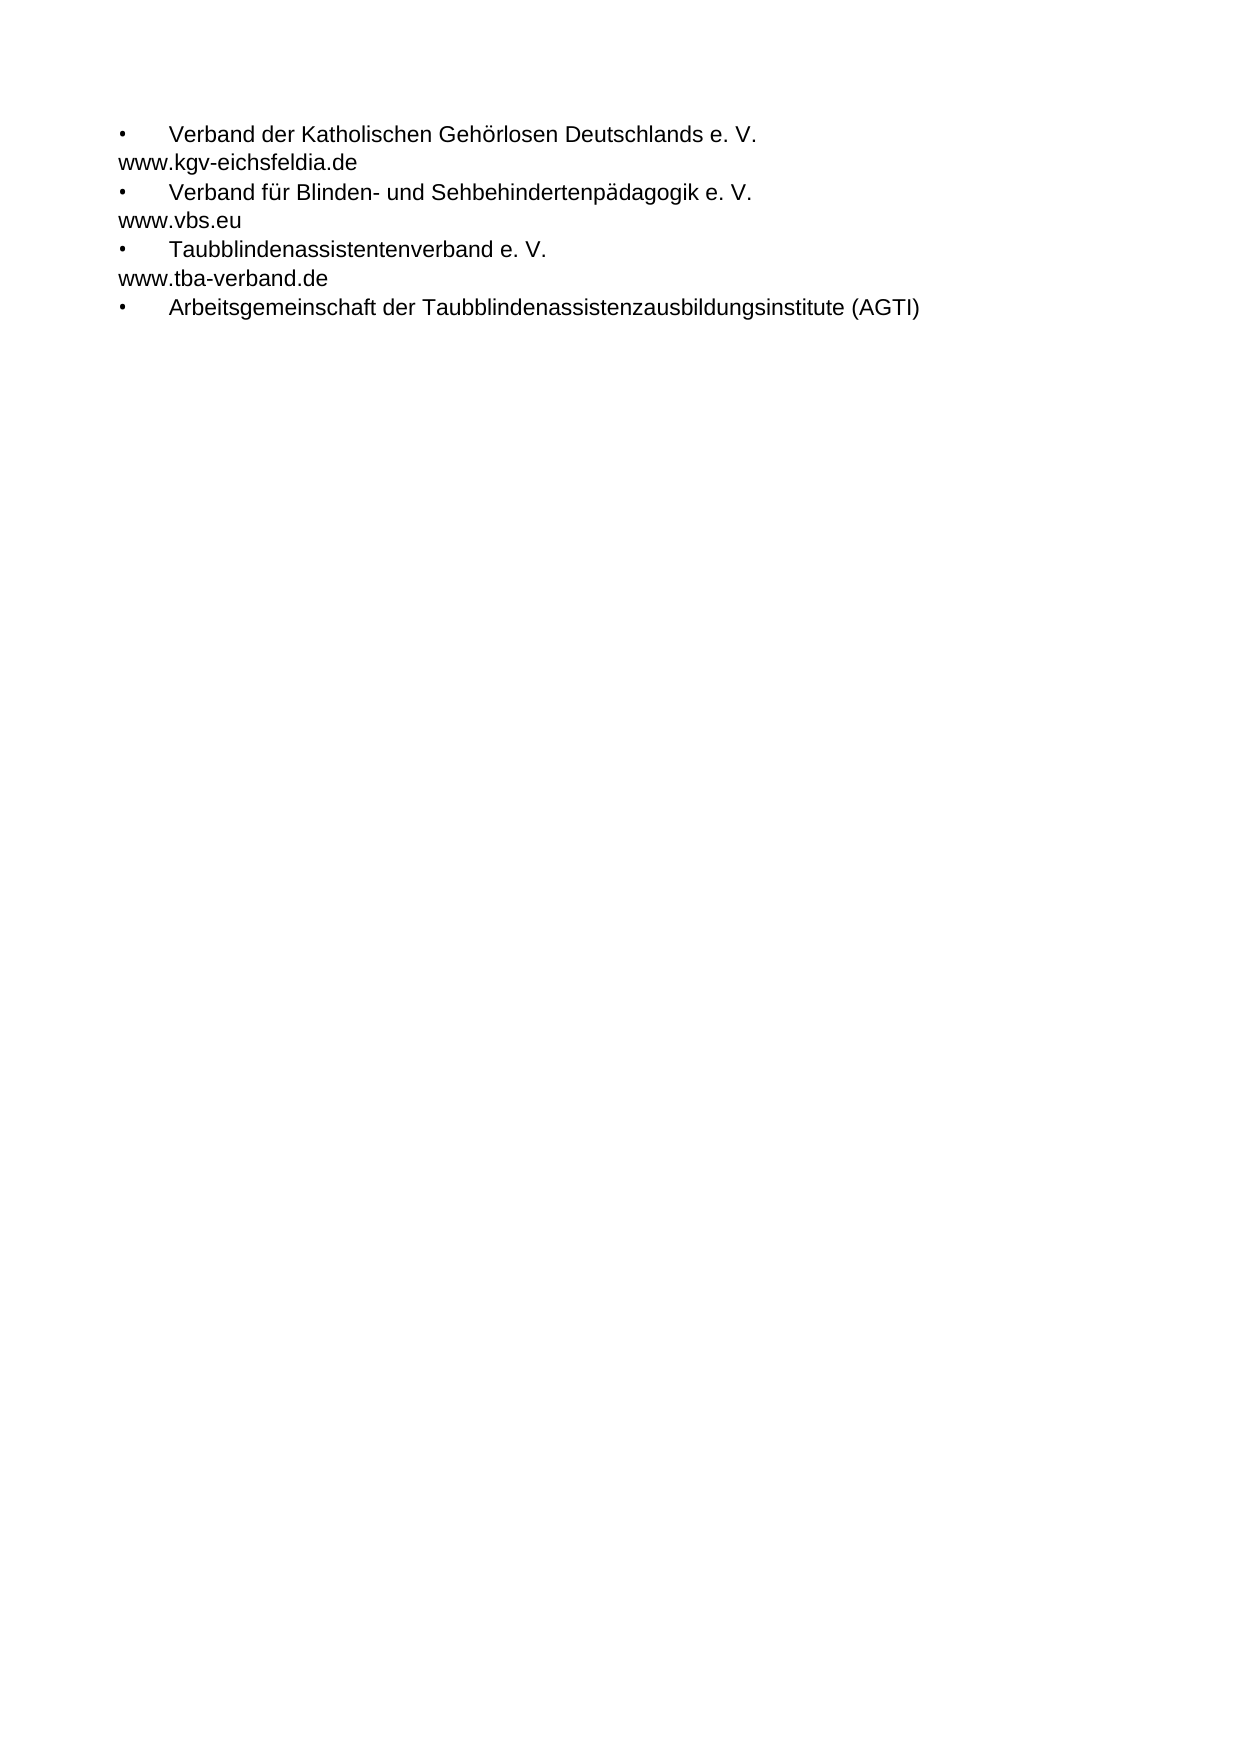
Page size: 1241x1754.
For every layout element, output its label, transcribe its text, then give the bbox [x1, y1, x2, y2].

text • Arbeitsgemeinschaft der Taubblindenassistenzausbildungsinstitute (AGTI) [118, 291, 1122, 322]
text www.kgv-eichsfeldia.de [118, 149, 1122, 176]
text • Verband für Blinden- und Sehbehindertenpädagogik e. V. [118, 176, 1122, 207]
text www.tba-verband.de [118, 264, 1122, 291]
text www.vbs.eu [118, 207, 1122, 233]
text • Taubblindenassistentenverband e. V. [118, 233, 1122, 264]
text • Verband der Katholischen Gehörlosen Deutschlands e. V. [118, 118, 1122, 149]
